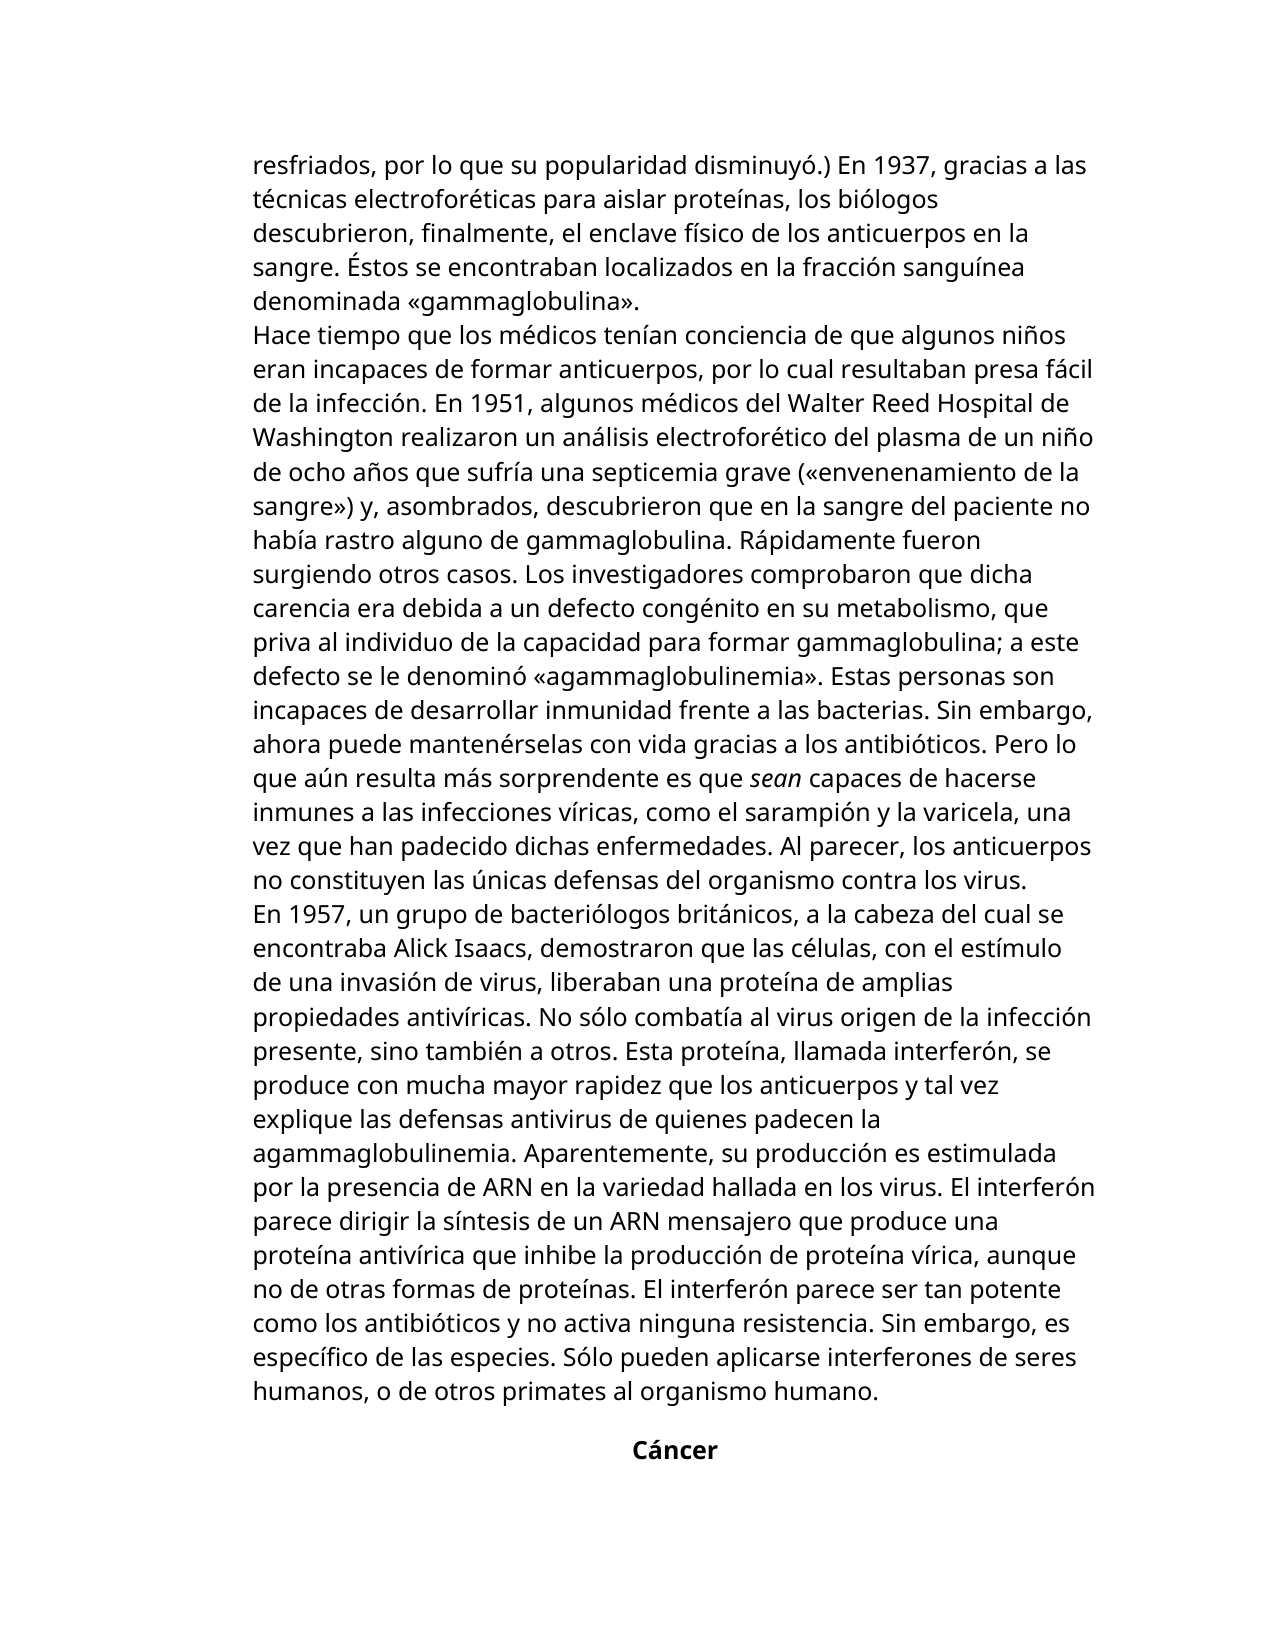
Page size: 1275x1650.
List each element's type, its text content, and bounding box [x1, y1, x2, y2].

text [252, 148, 1098, 1408]
text Cáncer [252, 1433, 1098, 1467]
